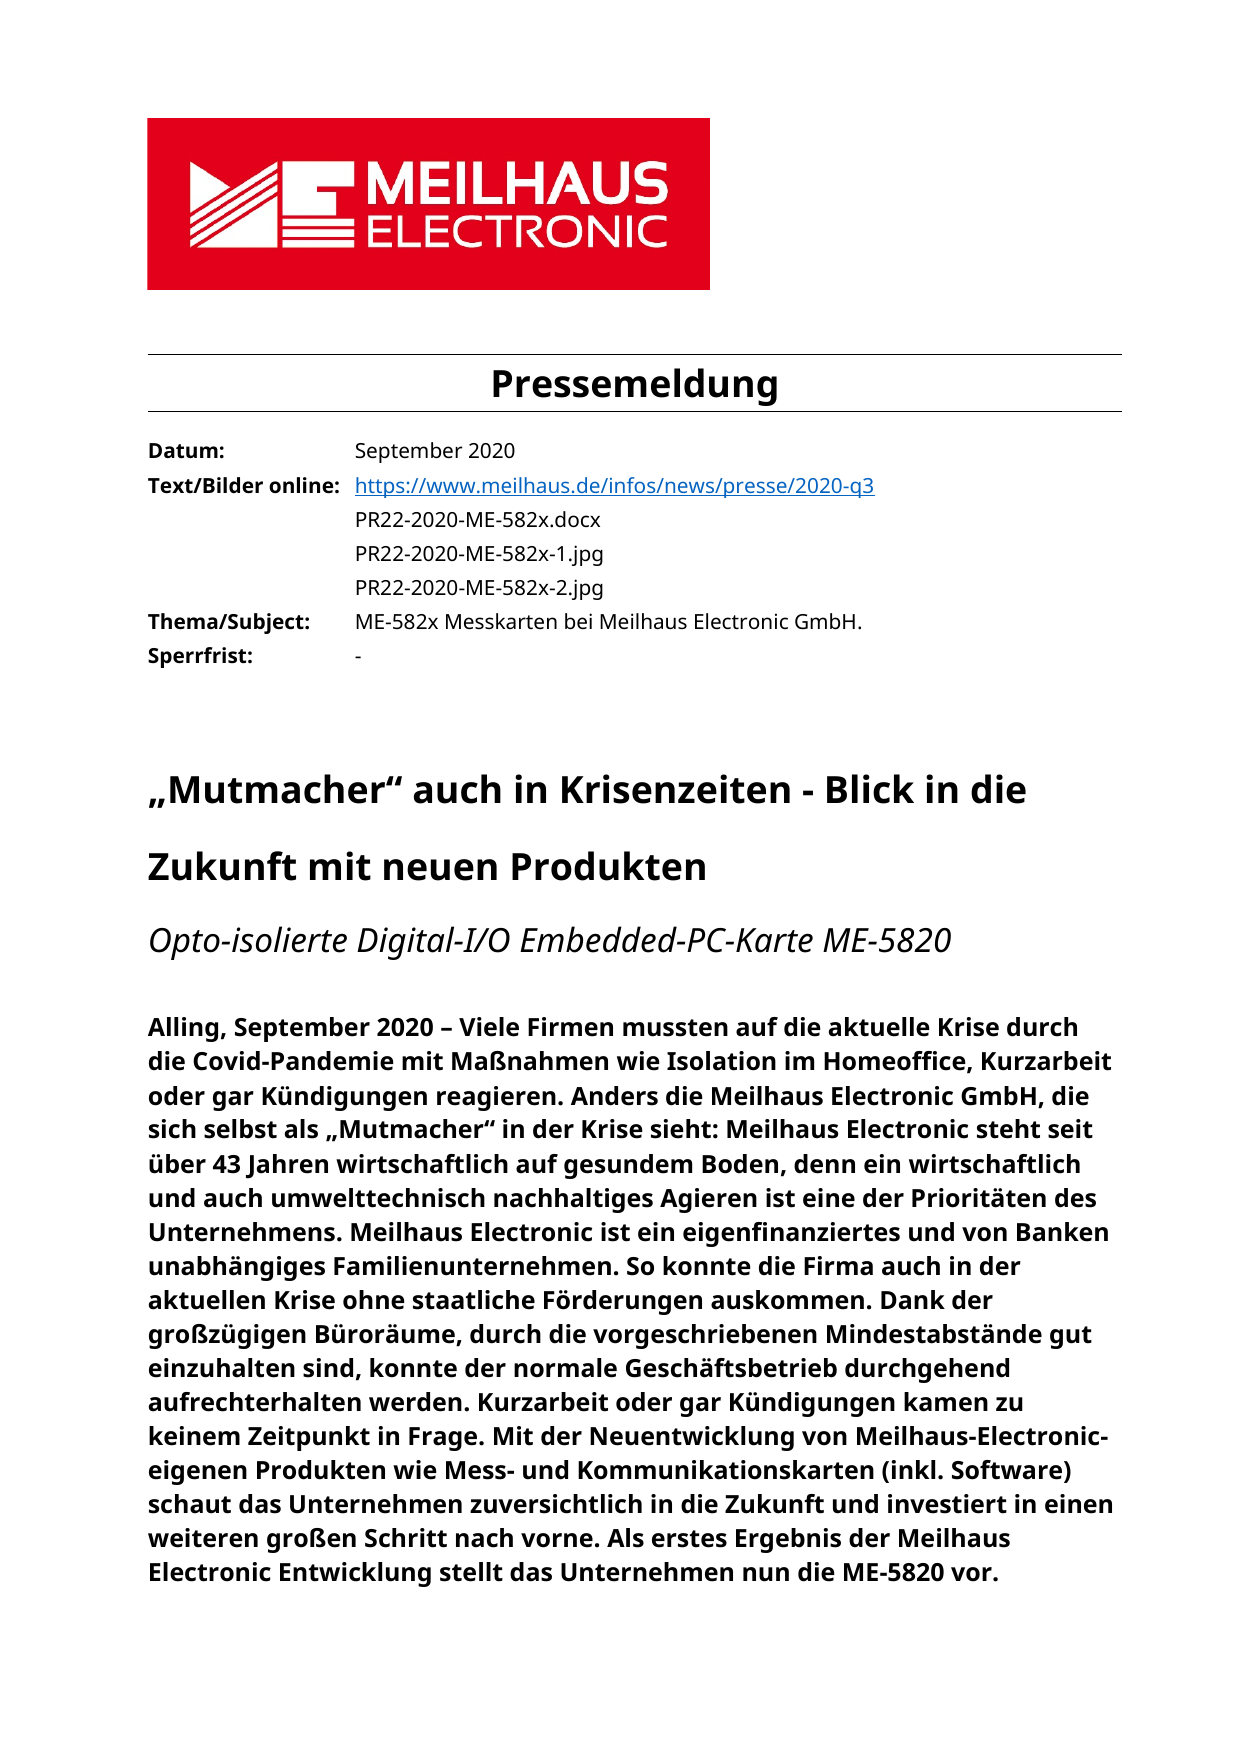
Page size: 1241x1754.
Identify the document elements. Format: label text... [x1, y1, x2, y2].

picture [147, 118, 710, 290]
text Alling, September 2020 – Viele Firmen mussten auf die aktuelle Krise durch die Covid-Pandemie mit Maßnahmen wie Isolation im Homeoffice, Kurzarbeit oder gar Kündigungen reagieren. Anders die Meilhaus Electronic GmbH, die sich selbst als „Mutmacher“ in der Krise sieht: Meilhaus Electronic steht seit über 43 Jahren wirtschaftlich auf gesundem Boden, denn ein wirtschaftlich und auch umwelttechnisch nachhaltiges Agieren ist eine der Prioritäten des Unternehmens. Meilhaus Electronic ist ein eigenfinanziertes und von Banken unabhängiges Familienunternehmen. So konnte die Firma auch in der aktuellen Krise ohne staatliche Förderungen auskommen. Dank der großzügigen Büroräume, durch die vorgeschriebenen Mindestabstände gut einzuhalten sind, konnte der normale Geschäftsbetrieb durchgehend aufrechterhalten werden. Kurzarbeit oder gar Kündigungen kamen zu keinem Zeitpunkt in Frage. Mit der Neuentwicklung von Meilhaus-Electronic-eigenen Produkten wie Mess- und Kommunikationskarten (inkl. Software) schaut das Unternehmen zuversichtlich in die Zukunft und investiert in einen weiteren großen Schritt nach vorne. Als erstes Ergebnis der Meilhaus Electronic Entwicklung stellt das Unternehmen nun die ME-5820 vor. [148, 1010, 1122, 1589]
text „Mutmacher“ auch in Krisenzeiten - Blick in die Zukunft mit neuen Produkten [148, 764, 1122, 891]
text Datum: September 2020 [148, 437, 1122, 465]
text Pressemeldung [148, 355, 1122, 411]
text Sperrfrist: - [148, 641, 1122, 669]
text Text/Bilder online: https://www.meilhaus.de/infos/news/presse/2020-q3 PR22-2020-ME-582x.docx PR22-2020-ME-582x-1.jpg PR22-2020-ME-582x-2.jpg [148, 471, 1122, 601]
text Opto-isolierte Digital-I/O Embedded-PC-Karte ME-5820 [148, 917, 1122, 962]
text Thema/Subject: ME-582x Messkarten bei Meilhaus Electronic GmbH. [148, 607, 1122, 635]
